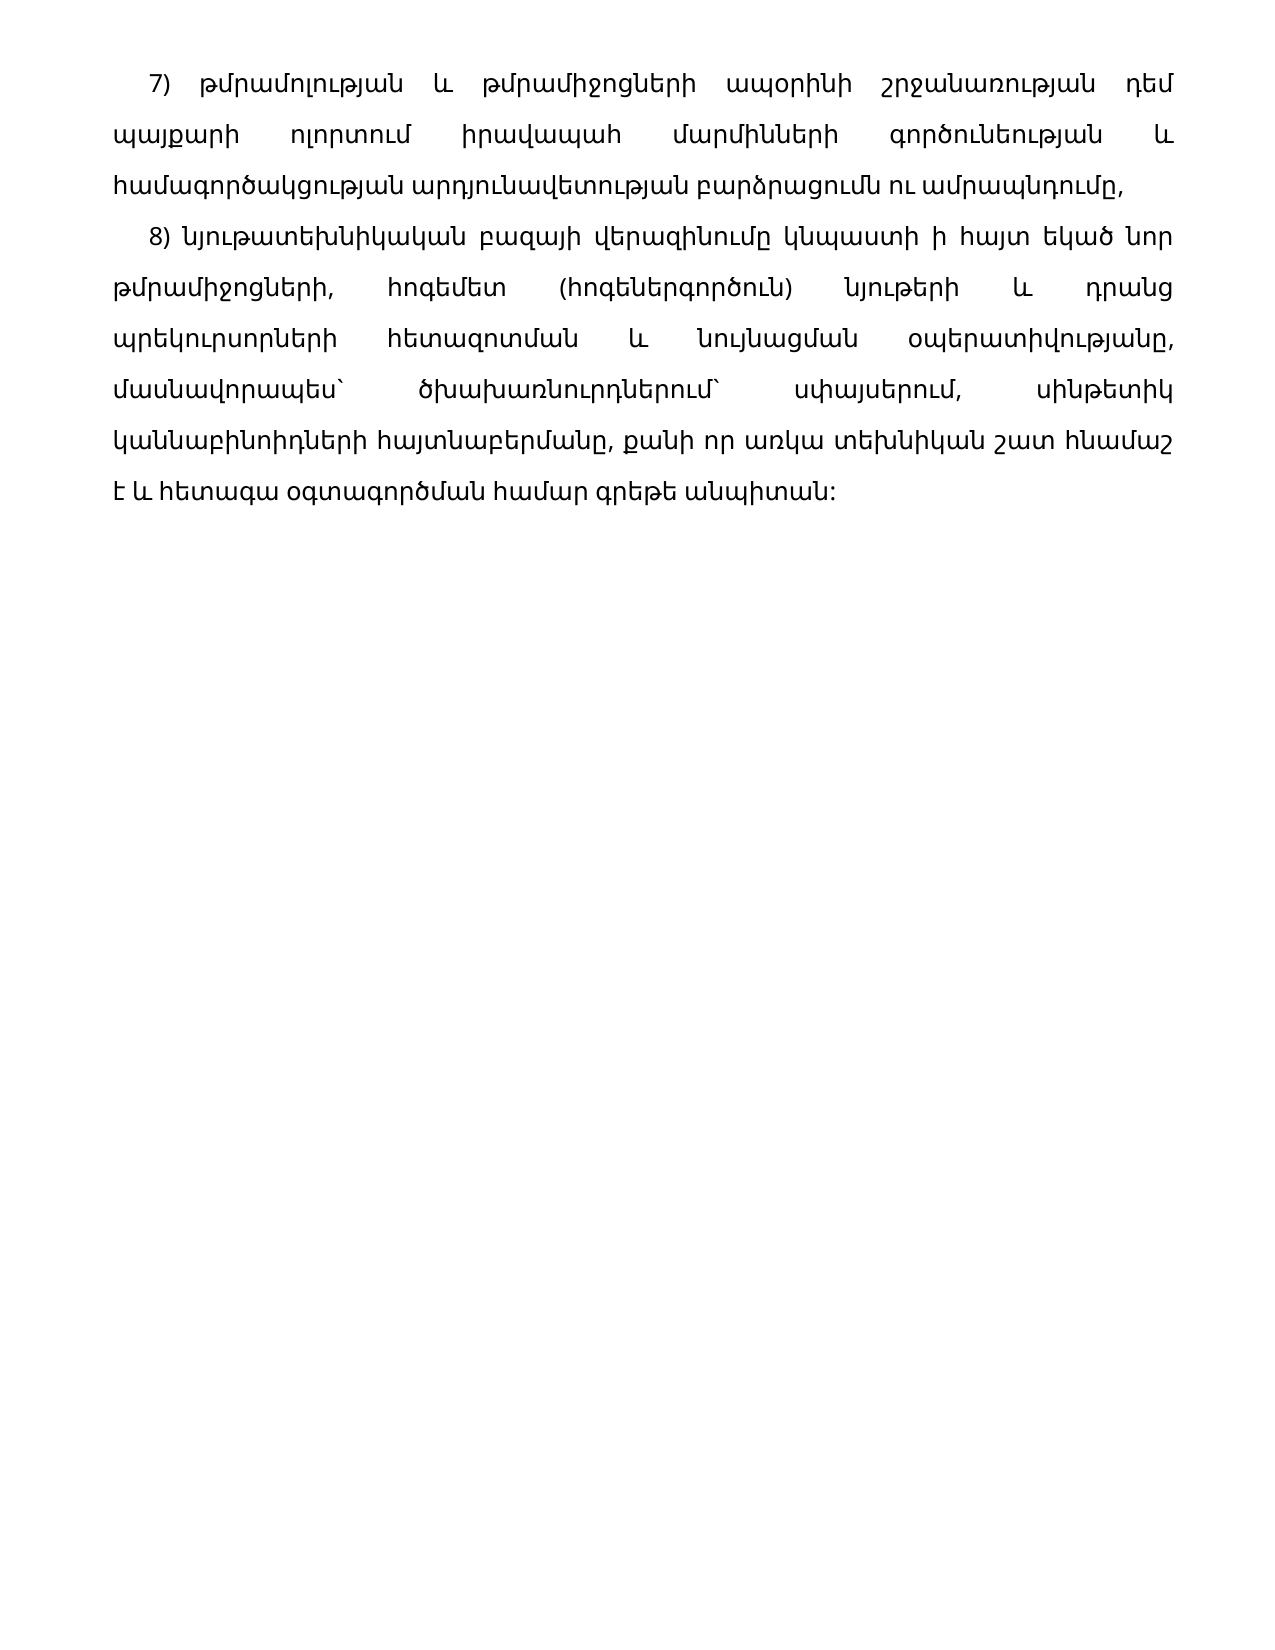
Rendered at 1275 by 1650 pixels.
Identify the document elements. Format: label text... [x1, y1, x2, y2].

text 7) թմրամոլության և թմրամիջոցների ապօրինի շրջանառության դեմ պայքարի ոլորտում իրավապահ մարմինների գործունեության և համագործակցության արդյունավետության բարձրացումն ու ամրապնդումը, [112, 66, 1174, 202]
text 8) նյութատեխնիկական բազայի վերազինումը կնպաստի ի հայտ եկած նոր թմրամիջոցների, հոգեմետ (հոգեներգործուն) նյութերի և դրանց պրեկուրսորների հետազոտման և նույնացման օպերատիվությանը, մասնավորապես` ծխախառնուրդներում` սփայսերում, սինթետիկ կաննաբինոիդների հայտնաբերմանը, քանի որ առկա տեխնիկան շատ հնամաշ է և հետագա օգտագործման համար գրեթե անպիտան: [112, 219, 1174, 508]
